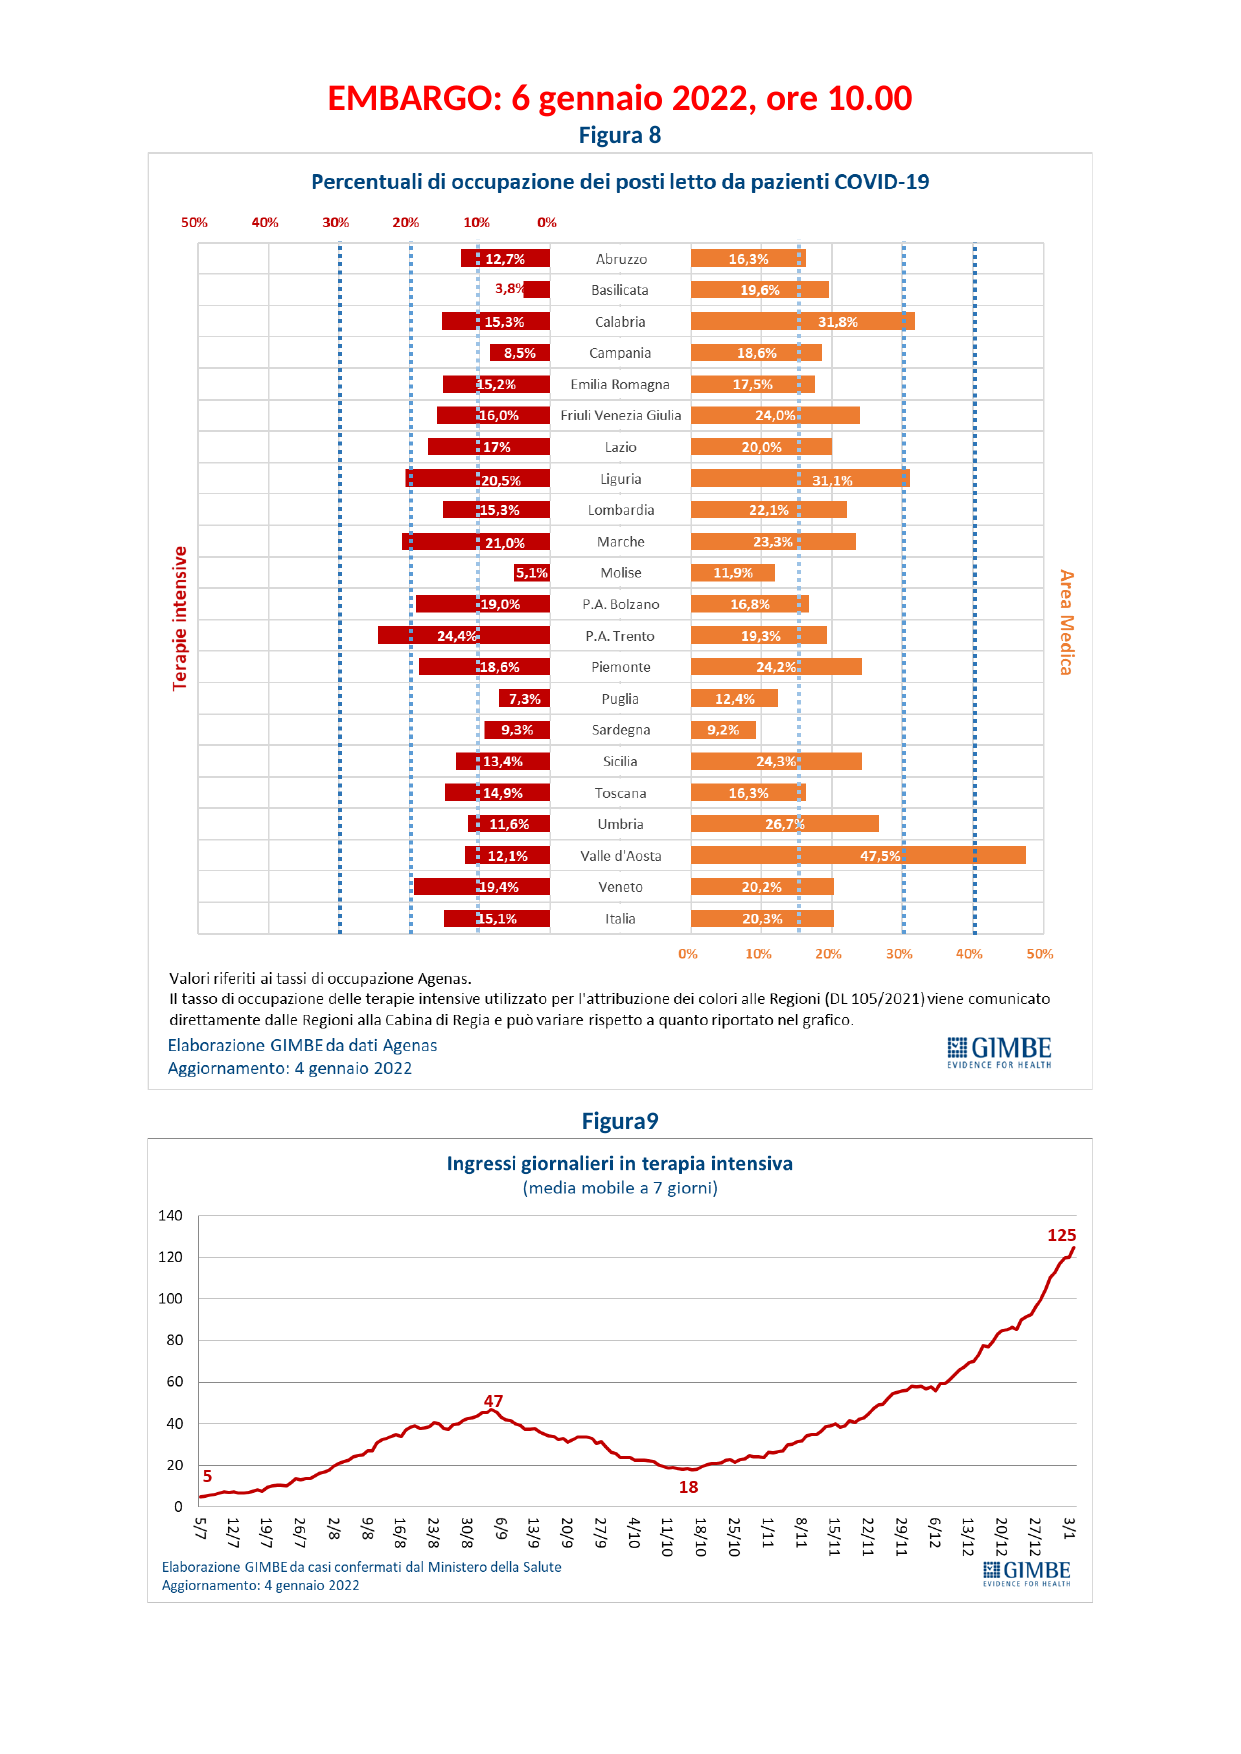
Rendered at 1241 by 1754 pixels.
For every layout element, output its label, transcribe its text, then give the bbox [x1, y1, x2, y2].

picture [147, 152, 1093, 1090]
text Figura9 [118, 1105, 1122, 1136]
picture [147, 1138, 1093, 1603]
text Figura 8 [118, 120, 1122, 150]
